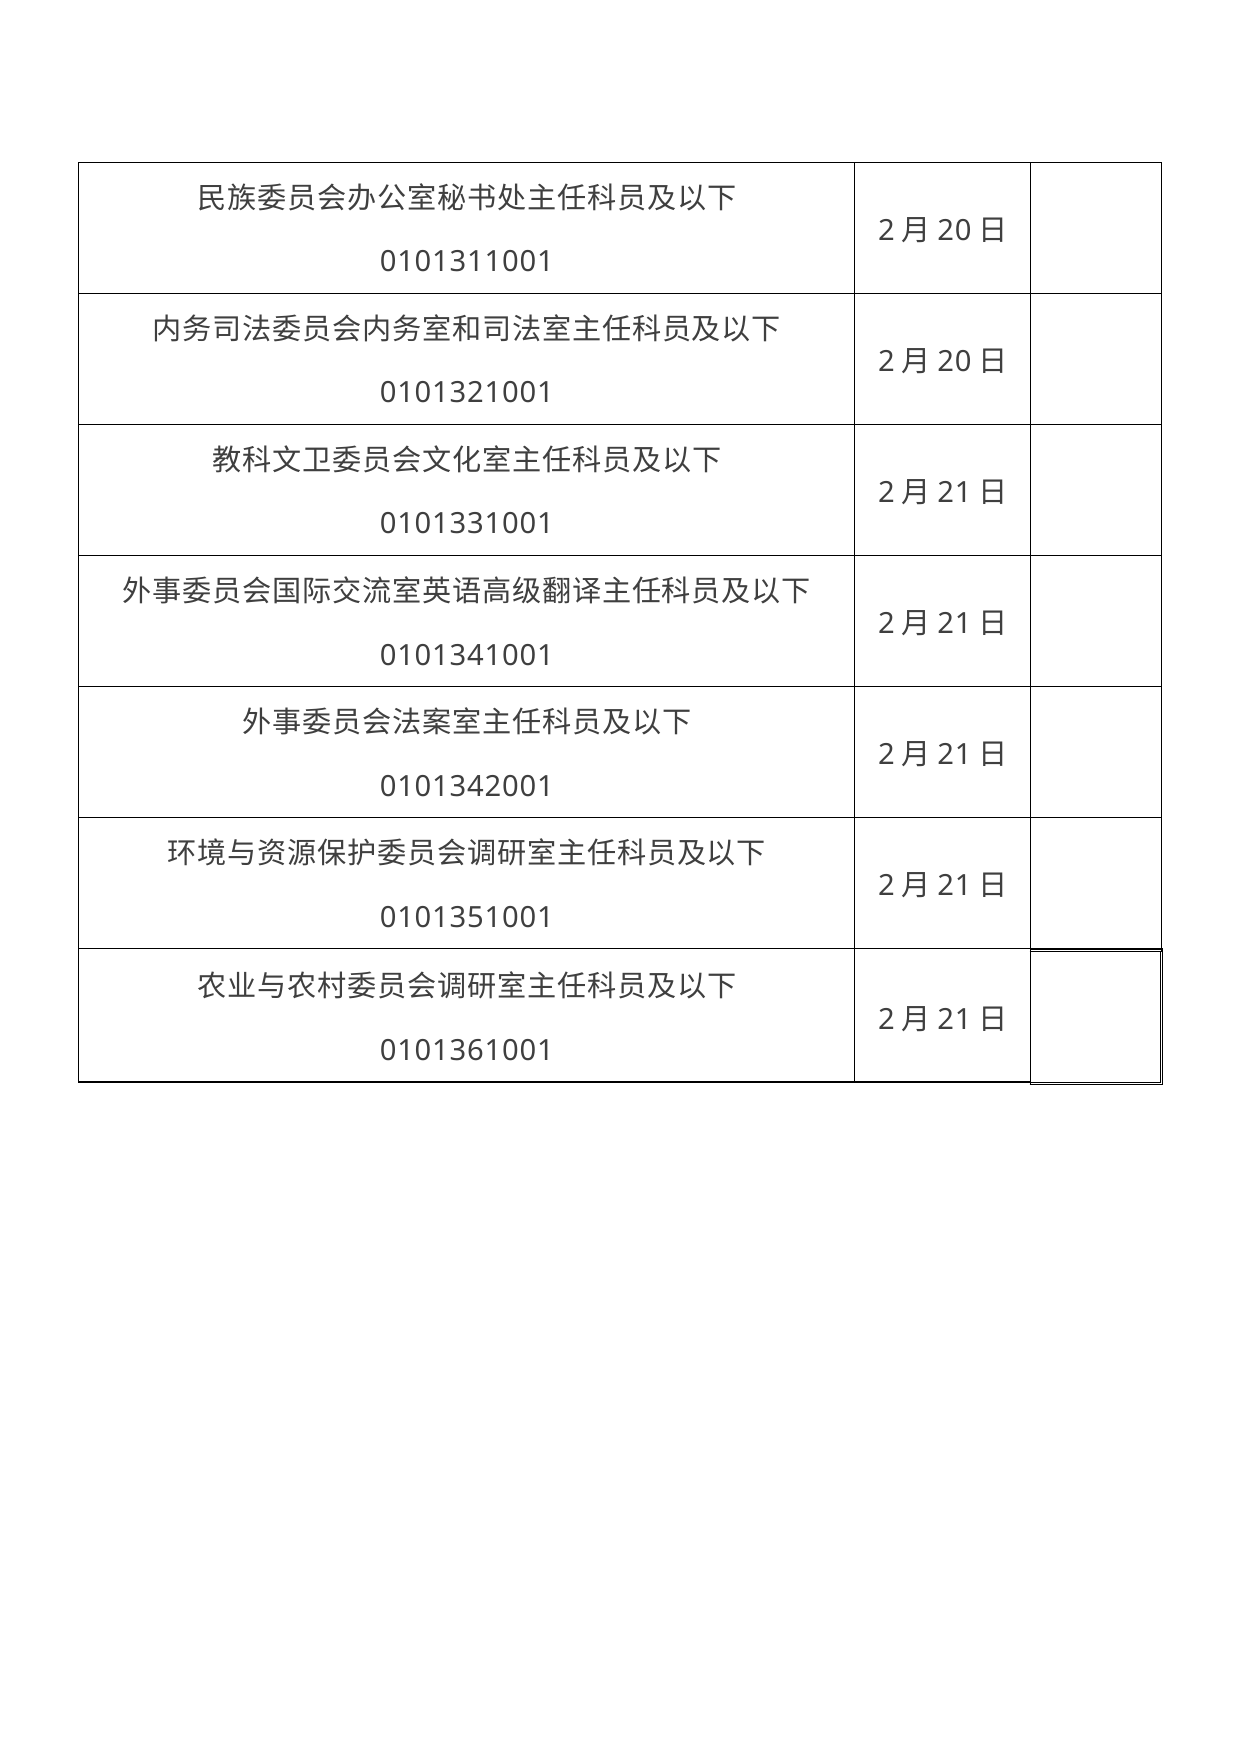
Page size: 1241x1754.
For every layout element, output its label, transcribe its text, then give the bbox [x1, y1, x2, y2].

table_cell [1031, 952, 1160, 1081]
table_cell 2月21日 [855, 818, 1030, 948]
table_cell 2月20日 [855, 294, 1030, 424]
table_cell 2月21日 [855, 425, 1030, 555]
table_cell 环境与资源保护委员会调研室主任科员及以下 0101351001 [79, 818, 854, 948]
table_cell 民族委员会办公室秘书处主任科员及以下 0101311001 [79, 163, 854, 293]
table_cell [1031, 425, 1161, 555]
table_cell 内务司法委员会内务室和司法室主任科员及以下 0101321001 [79, 294, 854, 424]
table_cell 农业与农村委员会调研室主任科员及以下 0101361001 [79, 949, 854, 1081]
table_cell 外事委员会法案室主任科员及以下 0101342001 [79, 687, 854, 817]
table_cell 2月21日 [855, 556, 1030, 686]
table_cell 2月21日 [855, 687, 1030, 817]
table_cell 2月20日 [855, 163, 1030, 293]
table_cell 外事委员会国际交流室英语高级翻译主任科员及以下 0101341001 [79, 556, 854, 686]
table_cell 教科文卫委员会文化室主任科员及以下 0101331001 [79, 425, 854, 555]
table_cell [1031, 687, 1161, 817]
table_cell [1031, 294, 1161, 424]
table_cell [1031, 818, 1161, 948]
table_cell [1031, 163, 1161, 293]
table_cell [1031, 556, 1161, 686]
table_cell 2月21日 [855, 949, 1030, 1081]
